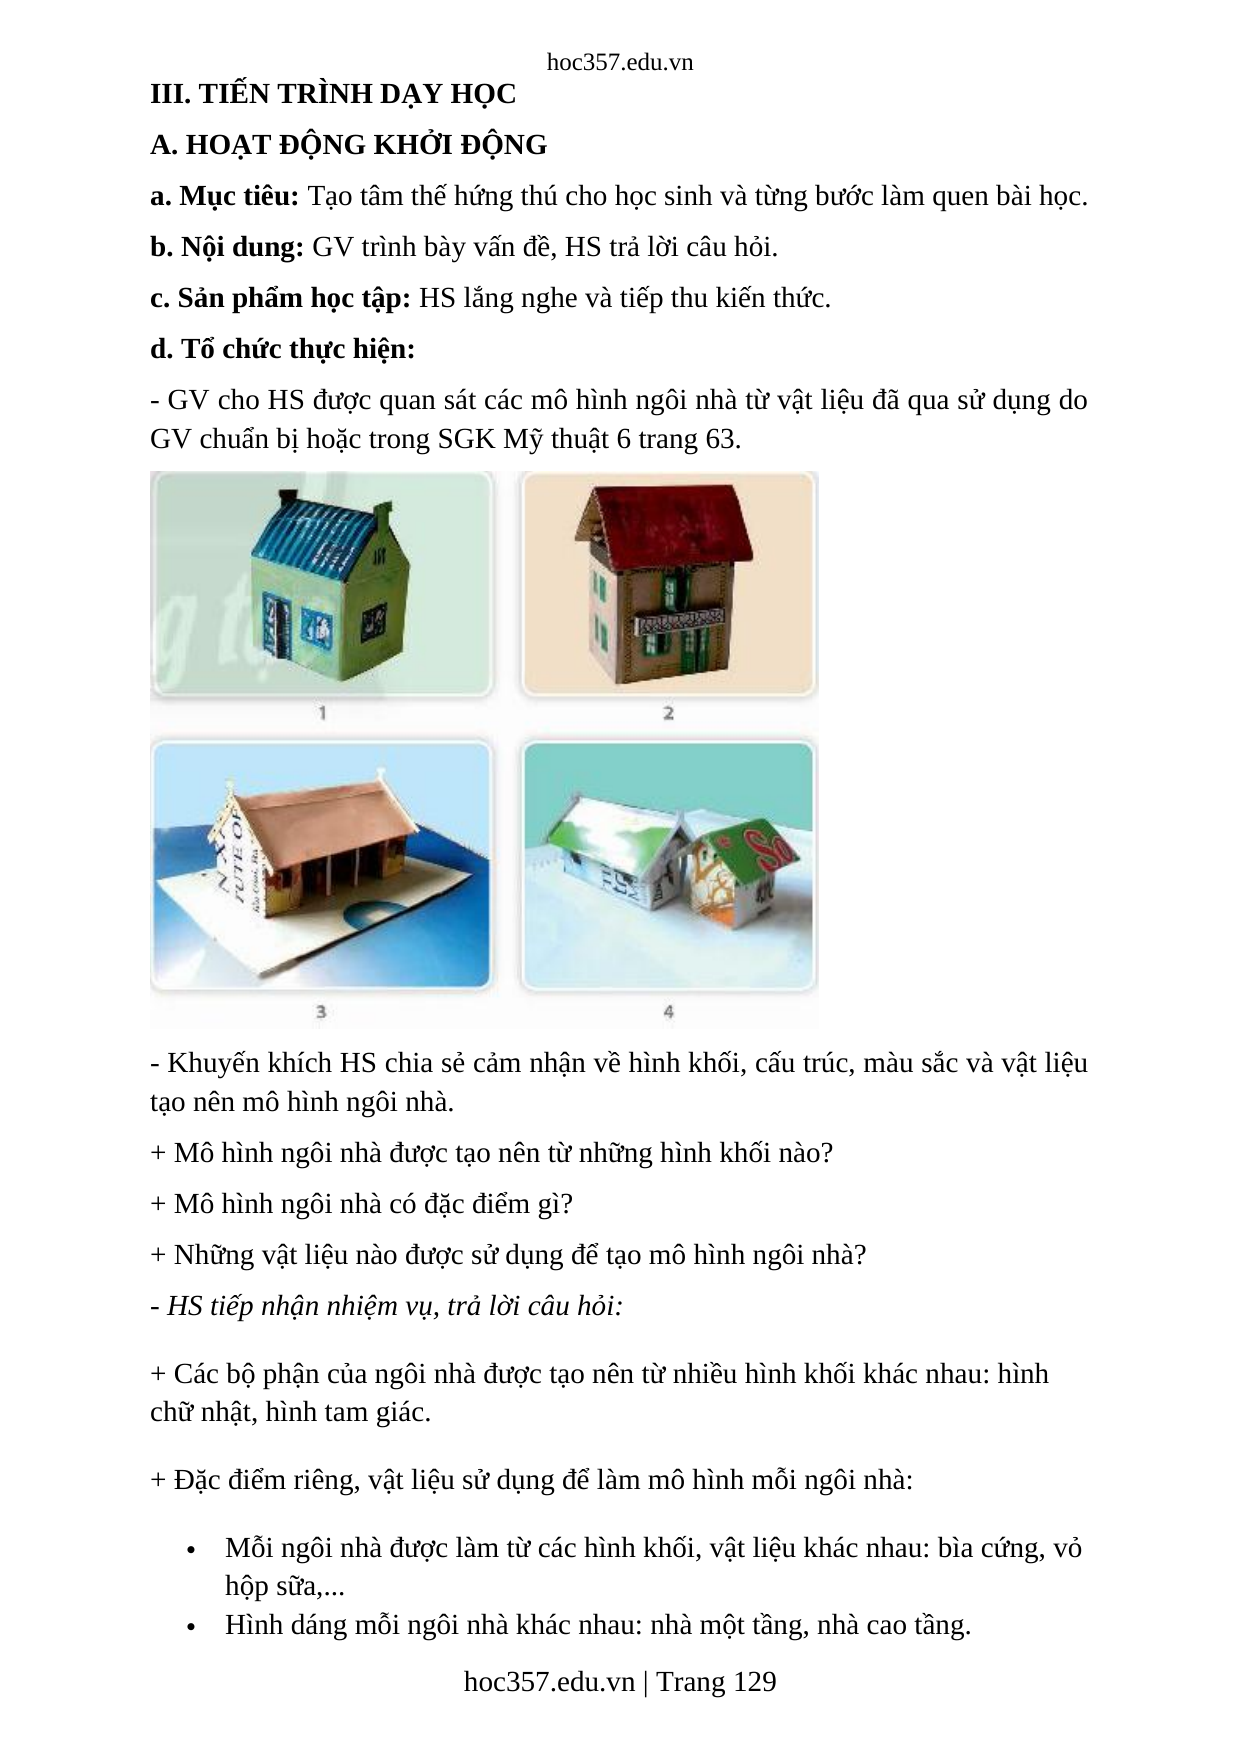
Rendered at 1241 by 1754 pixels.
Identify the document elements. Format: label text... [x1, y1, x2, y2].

text + Mô hình ngôi nhà được tạo nên từ những hình khối nào? [150, 1135, 1090, 1169]
text + Các bộ phận của ngôi nhà được tạo nên từ nhiều hình khối khác nhau: hình chữ nhật, hình tam giác. [150, 1356, 1090, 1428]
text + Những vật liệu nào được sử dụng để tạo mô hình ngôi nhà? [150, 1237, 1090, 1271]
text + Mô hình ngôi nhà có đặc điểm gì? [150, 1186, 1090, 1220]
text d. Tổ chức thực hiện: [150, 331, 1090, 365]
list Mỗi ngôi nhà được làm từ các hình khối, vật liệu khác nhau: bìa cứng, vỏ hộp sữa,... [187, 1530, 1090, 1602]
text a. Mục tiêu: Tạo tâm thế hứng thú cho học sinh và từng bước làm quen bài học. [150, 178, 1090, 212]
text - HS tiếp nhận nhiệm vụ, trả lời câu hỏi: [150, 1288, 1090, 1322]
text - GV cho HS được quan sát các mô hình ngôi nhà từ vật liệu đã qua sử dụng do GV chuẩn bị hoặc trong SGK Mỹ thuật 6 trang 63. [150, 382, 1090, 454]
text c. Sản phẩm học tập: HS lắng nghe và tiếp thu kiến thức. [150, 280, 1090, 314]
picture [150, 471, 819, 1029]
text - Khuyến khích HS chia sẻ cảm nhận về hình khối, cấu trúc, màu sắc và vật liệu tạo nên mô hình ngôi nhà. [150, 1046, 1090, 1118]
text + Đặc điểm riêng, vật liệu sử dụng để làm mô hình mỗi ngôi nhà: [150, 1462, 1090, 1496]
text A. HOẠT ĐỘNG KHỞI ĐỘNG [150, 127, 1090, 161]
text b. Nội dung: GV trình bày vấn đề, HS trả lời câu hỏi. [150, 229, 1090, 263]
list Hình dáng mỗi ngôi nhà khác nhau: nhà một tầng, nhà cao tầng. [187, 1607, 1090, 1641]
text III. TIẾN TRÌNH DẠY HỌC [150, 76, 1090, 109]
